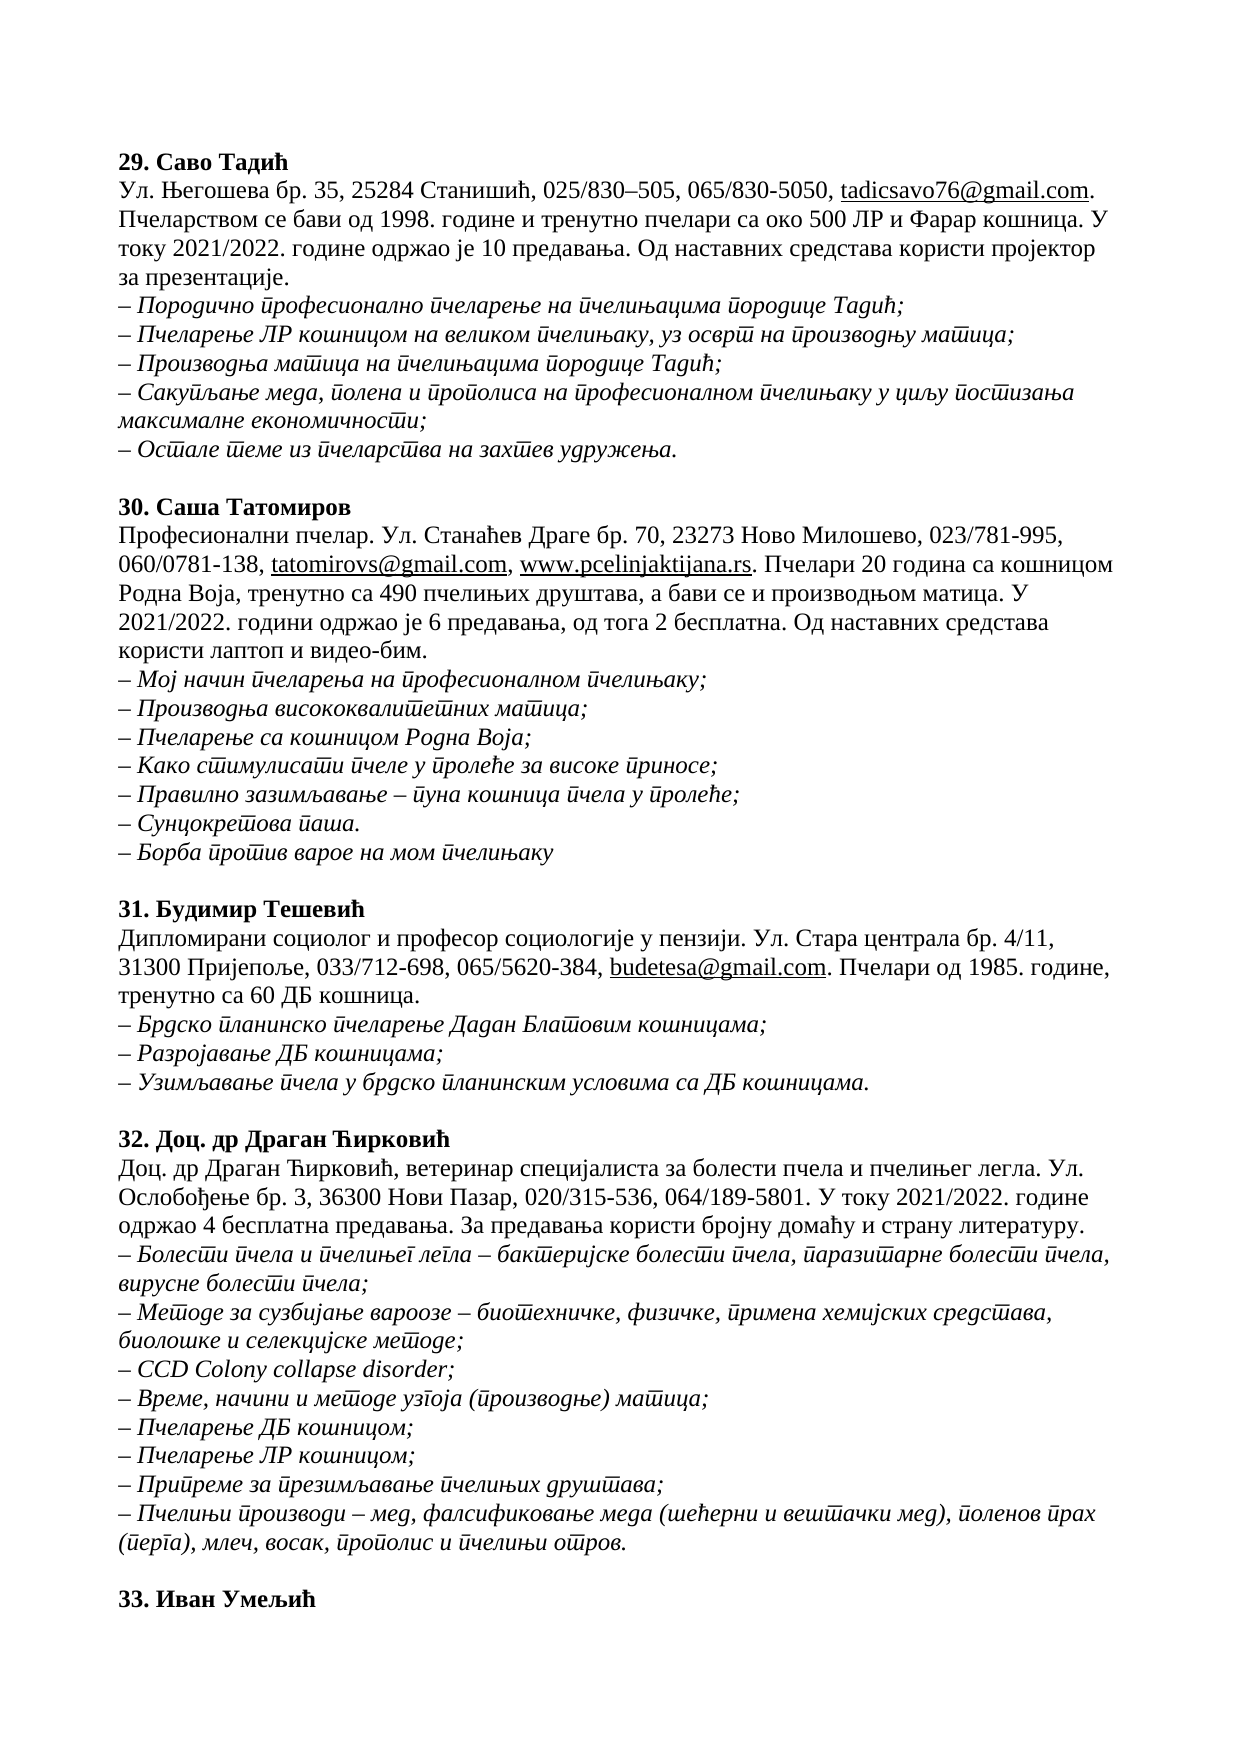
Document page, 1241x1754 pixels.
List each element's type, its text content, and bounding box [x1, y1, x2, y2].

text – Борба против варое на мом пчелињаку [118, 837, 1122, 866]
text – Пчеларење ЛР кошницом на великом пчелињаку, уз осврт на производњу матица; [118, 319, 1122, 348]
text – Сунцокретова паша. [118, 808, 1122, 837]
text 31. Будимир Тешевић [118, 894, 1122, 923]
text – Пчеларење са кошницом Родна Воја; [118, 722, 1122, 751]
text – Припреме за презимљавање пчелињих друштава; [118, 1469, 1122, 1498]
text – Пчеларење ДБ кошницом; [118, 1412, 1122, 1441]
text – Мој начин пчеларења на професионалном пчелињаку; [118, 664, 1122, 693]
text 33. Иван Умељић [118, 1584, 1122, 1613]
text – Производња висококвалитетних матица; [118, 693, 1122, 722]
text – Правилно зазимљавање – пуна кошница пчела у пролеће; [118, 779, 1122, 808]
text – Производња матица на пчелињацима породице Тадић; [118, 348, 1122, 377]
text 30. Саша Татомиров [118, 492, 1122, 521]
text – Узимљавање пчела у брдско планинским условима са ДБ кошницама. [118, 1067, 1122, 1096]
text – Породично професионално пчеларење на пчелињацима породице Тадић; [118, 291, 1122, 319]
text – Разројавање ДБ кошницама; [118, 1038, 1122, 1067]
text Доц. др Драган Ћирковић, ветеринар специјалиста за болести пчела и пчелињег легла. Ул. Ослобођење бр. 3, 36300 Нови Пазар, 020/315-536, 064/189-5801. У току 2021/2022. године одржао 4 бесплатна предавања. За предавања користи бројну домаћу и страну литературу. [118, 1153, 1122, 1239]
text – Остале теме из пчеларства на захтев удружења. [118, 434, 1122, 463]
text 29. Саво Тадић [118, 147, 1122, 176]
text – Пчелињи производи – мед, фалсификовање меда (шећерни и вештачки мед), поленов прах (перга), млеч, восак, прополис и пчелињи отров. [118, 1498, 1122, 1556]
text – Како стимулисати пчеле у пролеће за високе приносе; [118, 751, 1122, 779]
text – Пчеларење ЛР кошницом; [118, 1441, 1122, 1469]
text – CCD Colony collapse disorder; [118, 1354, 1122, 1383]
text – Сакупљање меда, полена и прополиса на професионалном пчелињаку у циљу постизања максималне економичности; [118, 377, 1122, 434]
text Ул. Његошева бр. 35, 25284 Станишић, 025/830–505, 065/830-5050, tadicsavo76@gmail.com. Пчеларством се бави од 1998. године и тренутно пчелари са око 500 ЛР и Фарар кошница. У току 2021/2022. године одржао је 10 предавања. Од наставних средстава користи пројектор за презентације. [118, 176, 1122, 291]
text – Време, начини и методе узгоја (производње) матица; [118, 1383, 1122, 1412]
text – Болести пчела и пчелињег легла – бактеријске болести пчела, паразитарне болести пчела, вирусне болести пчела; [118, 1239, 1122, 1297]
text – Методе за сузбијање вароозе – биотехничке, физичке, примена хемијских средстава, биолошке и селекцијске методе; [118, 1297, 1122, 1354]
text Дипломирани социолог и професор социологије у пензији. Ул. Стара централа бр. 4/11, 31300 Пријепоље, 033/712-698, 065/5620-384, budetesa@gmail.com. Пчелари од 1985. године, тренутно са 60 ДБ кошница. [118, 923, 1122, 1009]
text 32. Доц. др Драган Ћирковић [118, 1124, 1122, 1153]
text Професионални пчелар. Ул. Станаћев Драге бр. 70, 23273 Ново Милошево, 023/781-995, 060/0781-138, tatomirovs@gmail.com, www.pcelinjaktijana.rs. Пчелари 20 година са кошницом Родна Воја, тренутно са 490 пчелињих друштава, а бави се и производњом матица. У 2021/2022. години одржао је 6 предавања, од тога 2 бесплатна. Од наставних средстава користи лаптоп и видео-бим. [118, 521, 1122, 664]
text – Брдско планинско пчеларење Дадан Блатовим кошницама; [118, 1009, 1122, 1038]
